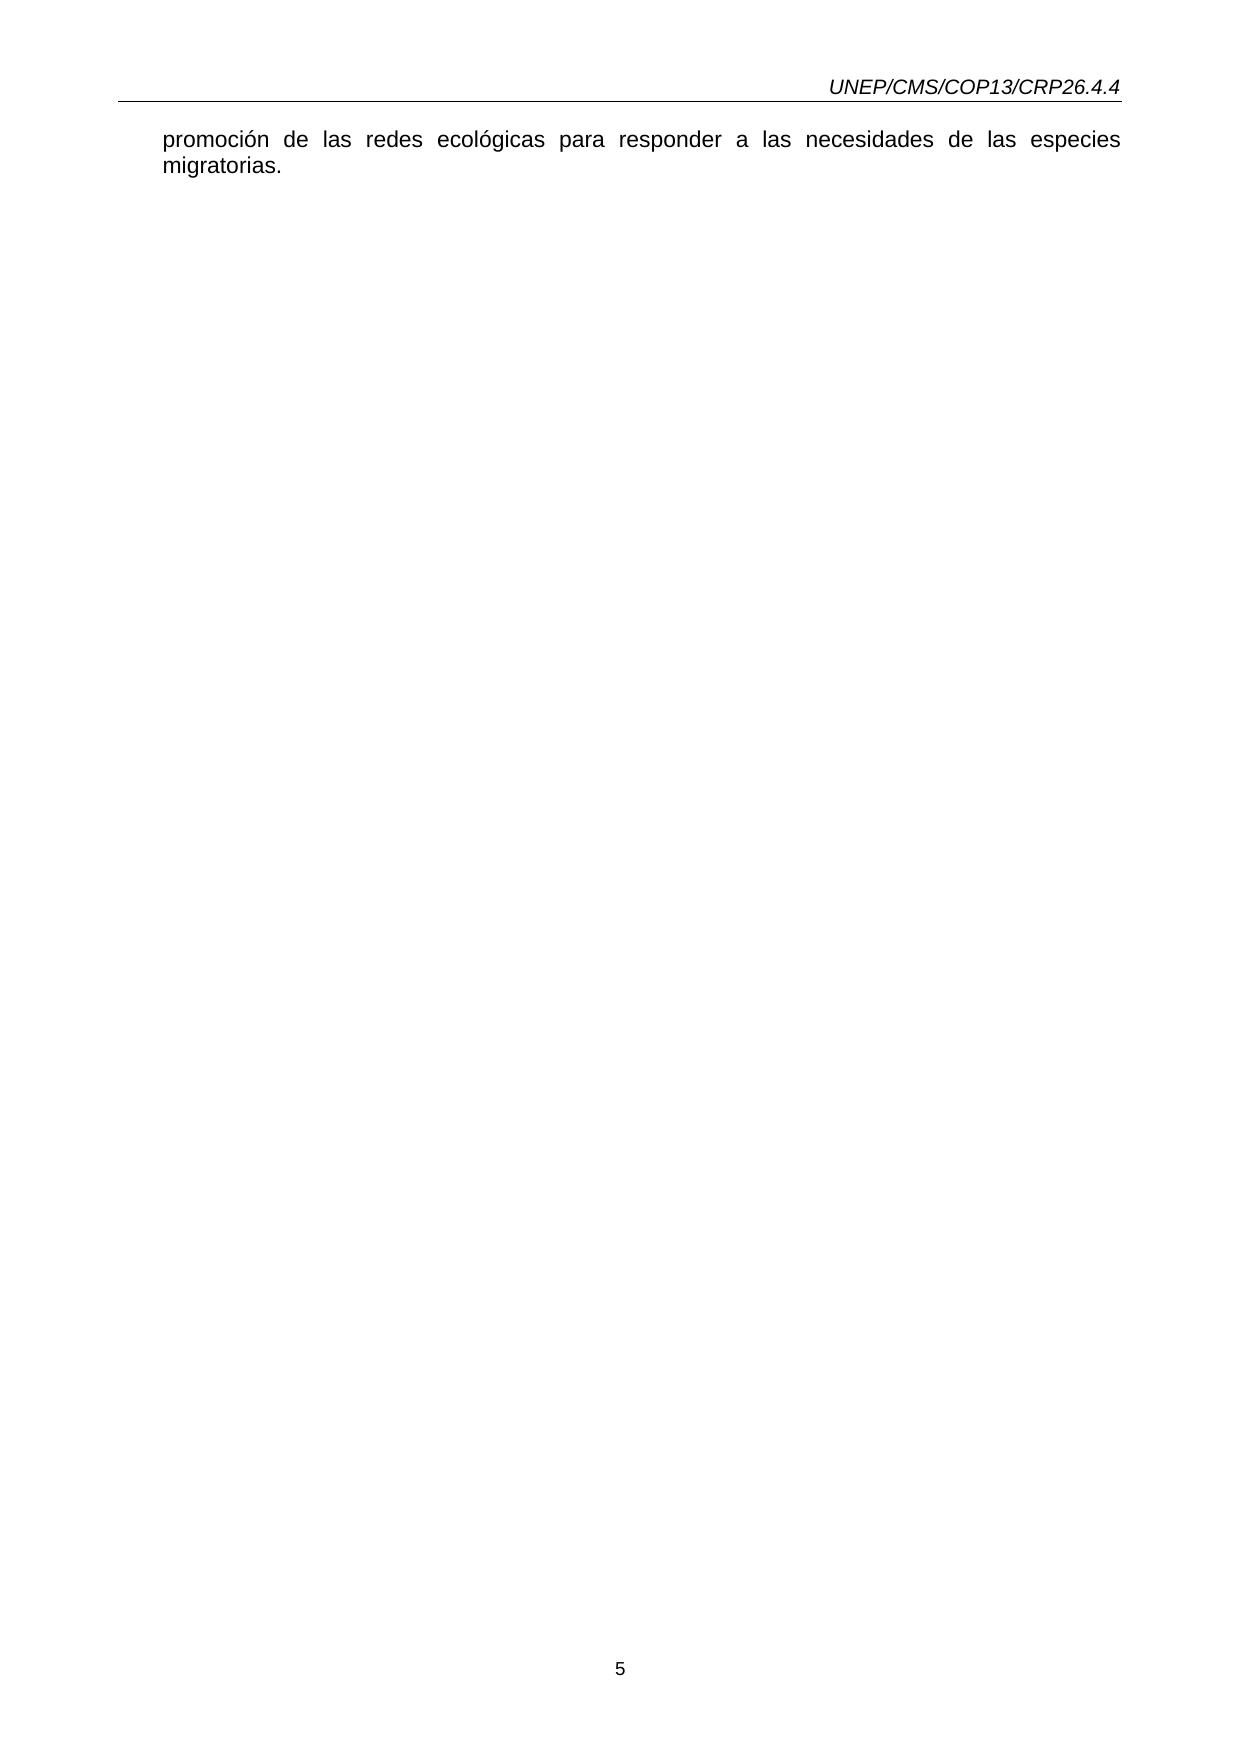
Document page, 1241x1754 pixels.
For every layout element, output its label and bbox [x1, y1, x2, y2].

text [118, 126, 1122, 179]
